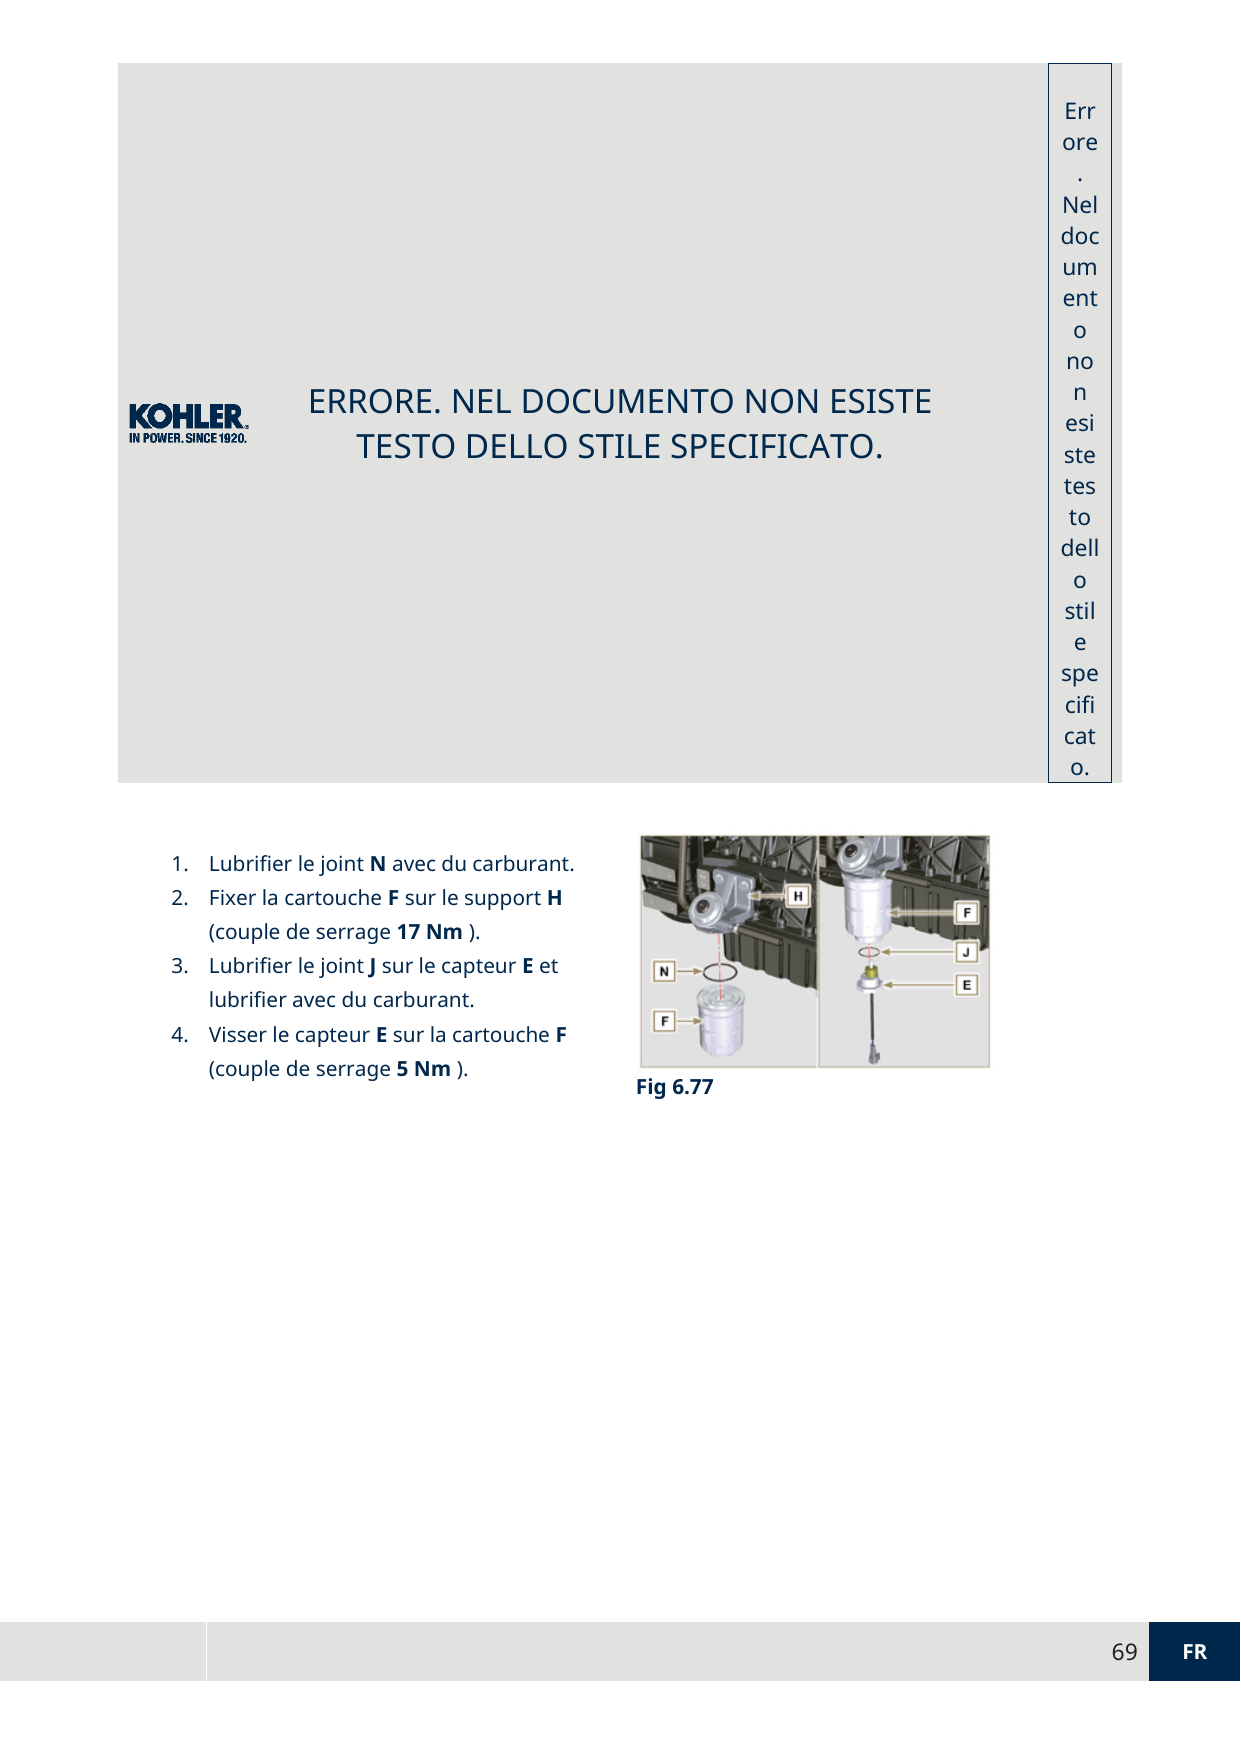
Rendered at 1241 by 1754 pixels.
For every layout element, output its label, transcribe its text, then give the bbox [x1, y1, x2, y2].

table_cell Fig 6.77 [620, 815, 1122, 1116]
picture [635, 830, 1002, 1073]
picture [129, 403, 249, 443]
table_cell Lubrifier le joint N avec du carburant. Fixer la cartouche F sur le support H (couple de serrage 17 Nm ). Lubrifier le joint J sur le capteur E et lubrifier avec du carburant. Visser le capteur E sur la cartouche F (couple de serrage 5 Nm ). [118, 815, 620, 1116]
